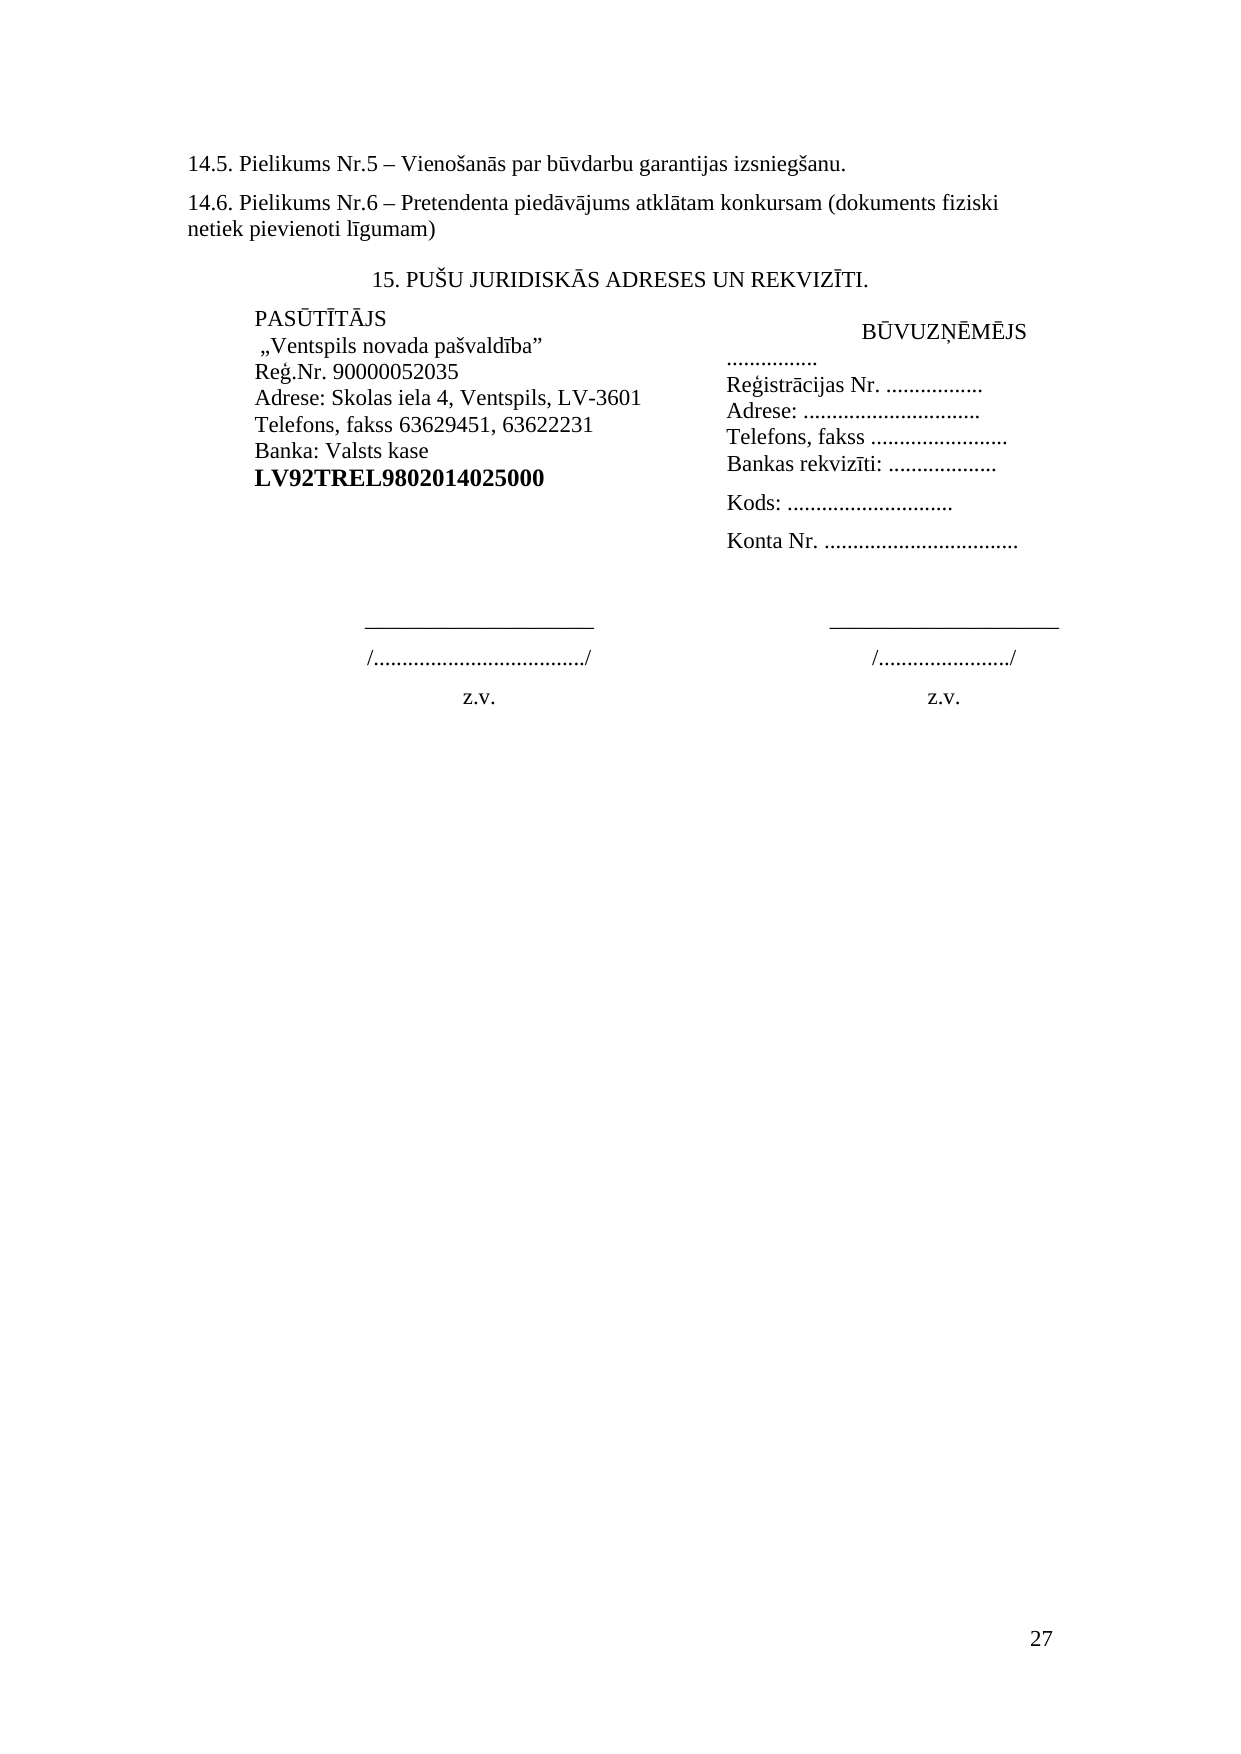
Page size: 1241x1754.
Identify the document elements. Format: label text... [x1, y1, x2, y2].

table_cell ____________________ /...................................../ z.v. [243, 554, 715, 709]
table_cell ____________________ /......................./ z.v. [715, 554, 1173, 709]
text 14.6. Pielikums Nr.6 – Pretendenta piedāvājums atklātam konkursam (dokuments fiziski netiek pievienoti līgumam) [187, 189, 1053, 242]
table_header Būvuzņēmējs ................ Reģistrācijas Nr. ................. Adrese: ............................... Telefons, fakss ........................ Bankas rekvizīti: ................... Kods: ............................. Konta Nr. .................................. [715, 305, 1173, 554]
text 14.5. Pielikums Nr.5 – Vienošanās par būvdarbu garantijas izsniegšanu. [187, 150, 1053, 176]
table_header PASŪTĪTĀJS „Ventspils novada pašvaldība” Reģ.Nr. 90000052035 Adrese: Skolas iela 4, Ventspils, LV-3601 Telefons, fakss 63629451, 63622231 Banka: Valsts kase LV92TREL9802014025000 [243, 305, 715, 554]
text 15. PUŠU JURIDISKĀS ADRESES UN REKVIZĪTI. [187, 267, 1053, 293]
